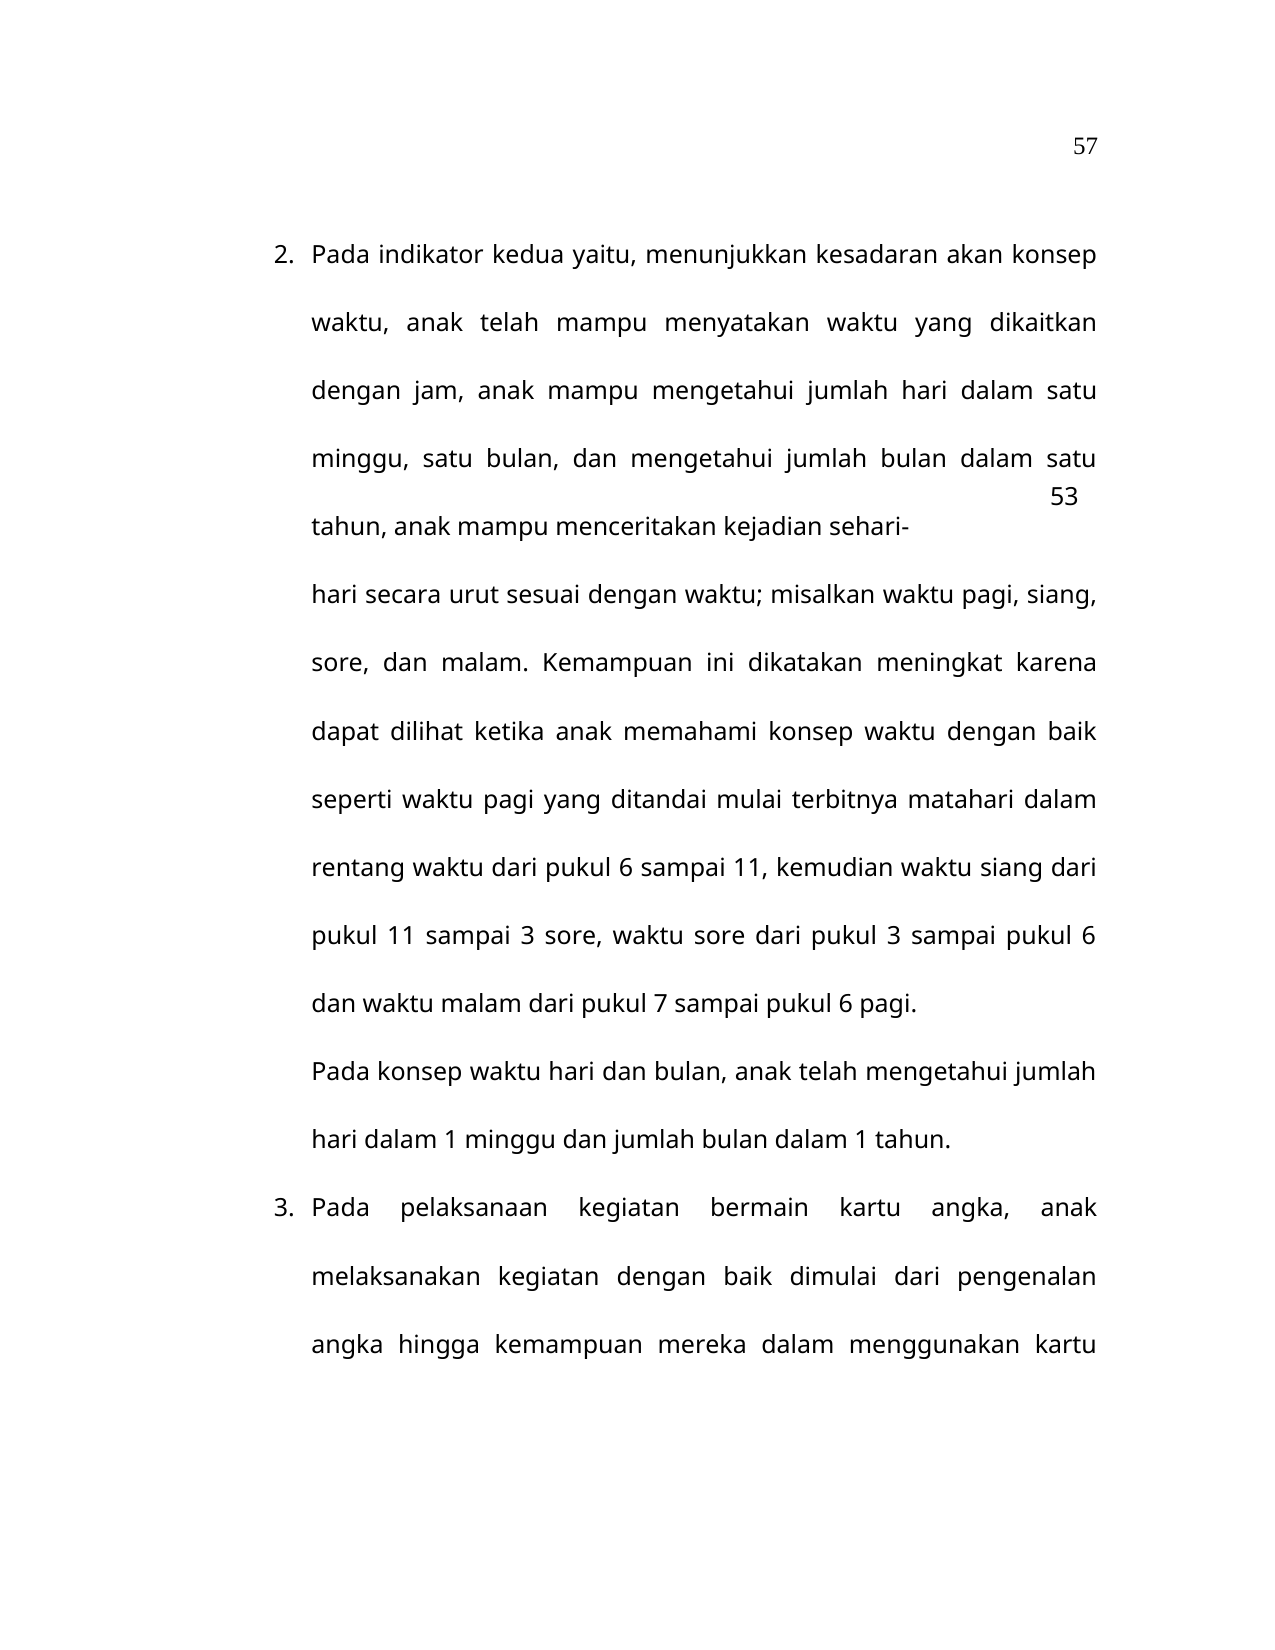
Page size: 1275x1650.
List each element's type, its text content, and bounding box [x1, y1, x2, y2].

list hari secara urut sesuai dengan waktu; misalkan waktu pagi, siang, sore, dan malam. Kemampuan ini dikatakan meningkat karena dapat dilihat ketika anak memahami konsep waktu dengan baik seperti waktu pagi yang ditandai mulai terbitnya matahari dalam rentang waktu dari pukul 6 sampai 11, kemudian waktu siang dari pukul 11 sampai 3 sore, waktu sore dari pukul 3 sampai pukul 6 dan waktu malam dari pukul 7 sampai pukul 6 pagi. [311, 577, 1098, 1020]
list Pada konsep waktu hari dan bulan, anak telah mengetahui jumlah hari dalam 1 minggu dan jumlah bulan dalam 1 tahun. [311, 1054, 1098, 1156]
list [274, 1190, 1098, 1360]
list Pada indikator kedua yaitu, menunjukkan kesadaran akan konsep waktu, anak telah mampu menyatakan waktu yang dikaitkan dengan jam, anak mampu mengetahui jumlah hari dalam satu minggu, satu bulan, dan mengetahui jumlah bulan dalam satu tahun, anak mampu menceritakan kejadian sehari- [274, 236, 1098, 543]
